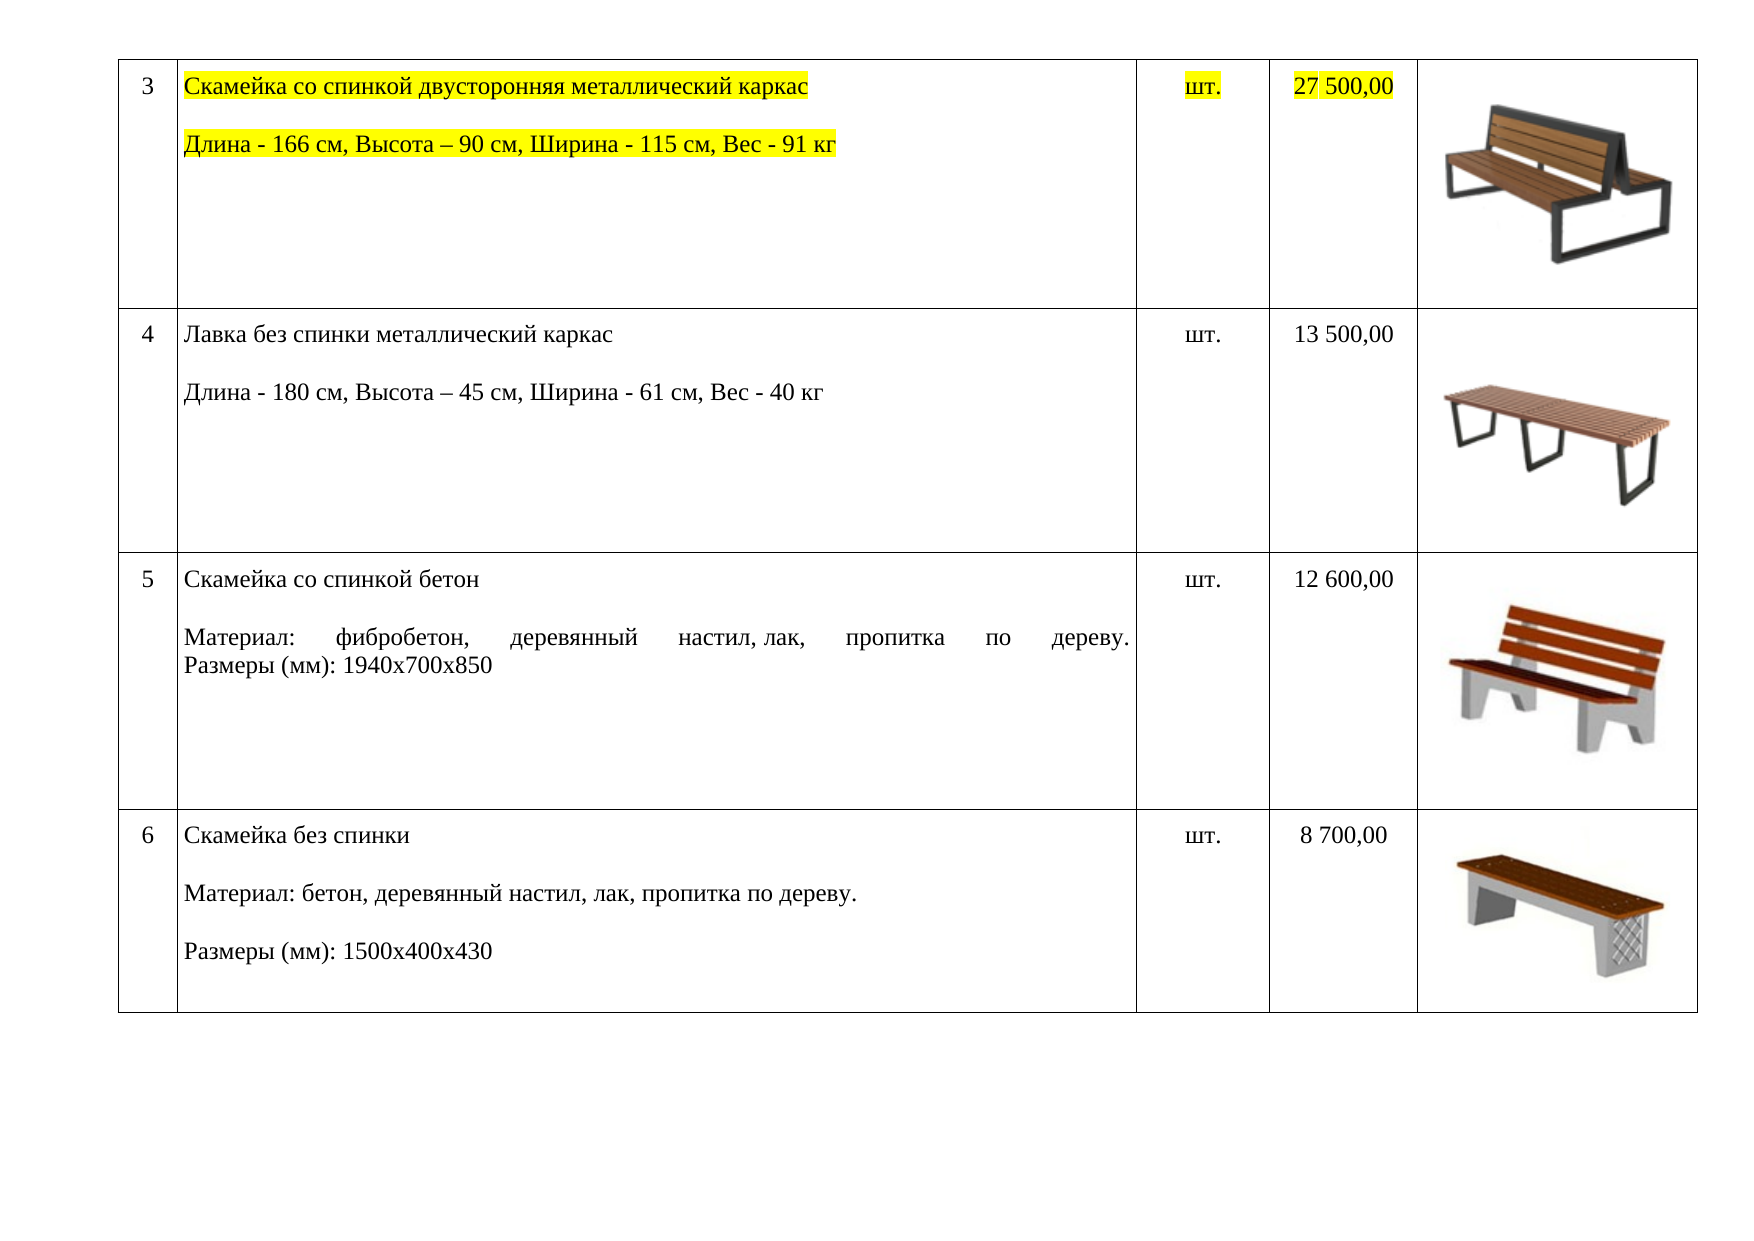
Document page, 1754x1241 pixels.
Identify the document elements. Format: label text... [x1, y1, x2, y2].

table_cell 12 600,00 [1270, 553, 1417, 809]
table_cell 4 [119, 309, 177, 552]
picture [1441, 319, 1674, 542]
table_cell [1418, 553, 1697, 809]
picture [1440, 563, 1675, 799]
table_cell 6 [119, 810, 177, 1012]
table_cell 27 500,00 [1270, 60, 1417, 308]
table_cell Лавка без спинки металлический каркас Длина - 180 см, Высота – 45 см, Ширина - 61 см, Вес - 40 кг [178, 309, 1136, 552]
table_cell 8 700,00 [1270, 810, 1417, 1012]
table_cell [1418, 309, 1697, 552]
picture [1445, 820, 1671, 1002]
table_cell Скамейка без спинки Материал: бетон, деревянный настил, лак, пропитка по дереву. Размеры (мм): 1500х400х430 [178, 810, 1136, 1012]
table_cell шт. [1137, 60, 1269, 308]
table_cell шт. [1137, 553, 1269, 809]
table_cell [1418, 60, 1697, 308]
table_cell 3 [119, 60, 177, 308]
table_cell шт. [1137, 810, 1269, 1012]
picture [1441, 70, 1674, 298]
table_cell [1418, 810, 1697, 1012]
table_cell 13 500,00 [1270, 309, 1417, 552]
table_cell шт. [1137, 309, 1269, 552]
table_cell 5 [119, 553, 177, 809]
table_cell Скамейка со спинкой бетон Материал: фибробетон, деревянный настил, лак, пропитка по дереву. Размеры (мм): 1940х700х850 [178, 553, 1136, 809]
table_cell Скамейка со спинкой двусторонняя металлический каркас Длина - 166 см, Высота – 90 см, Ширина - 115 см, Вес - 91 кг [178, 60, 1136, 308]
